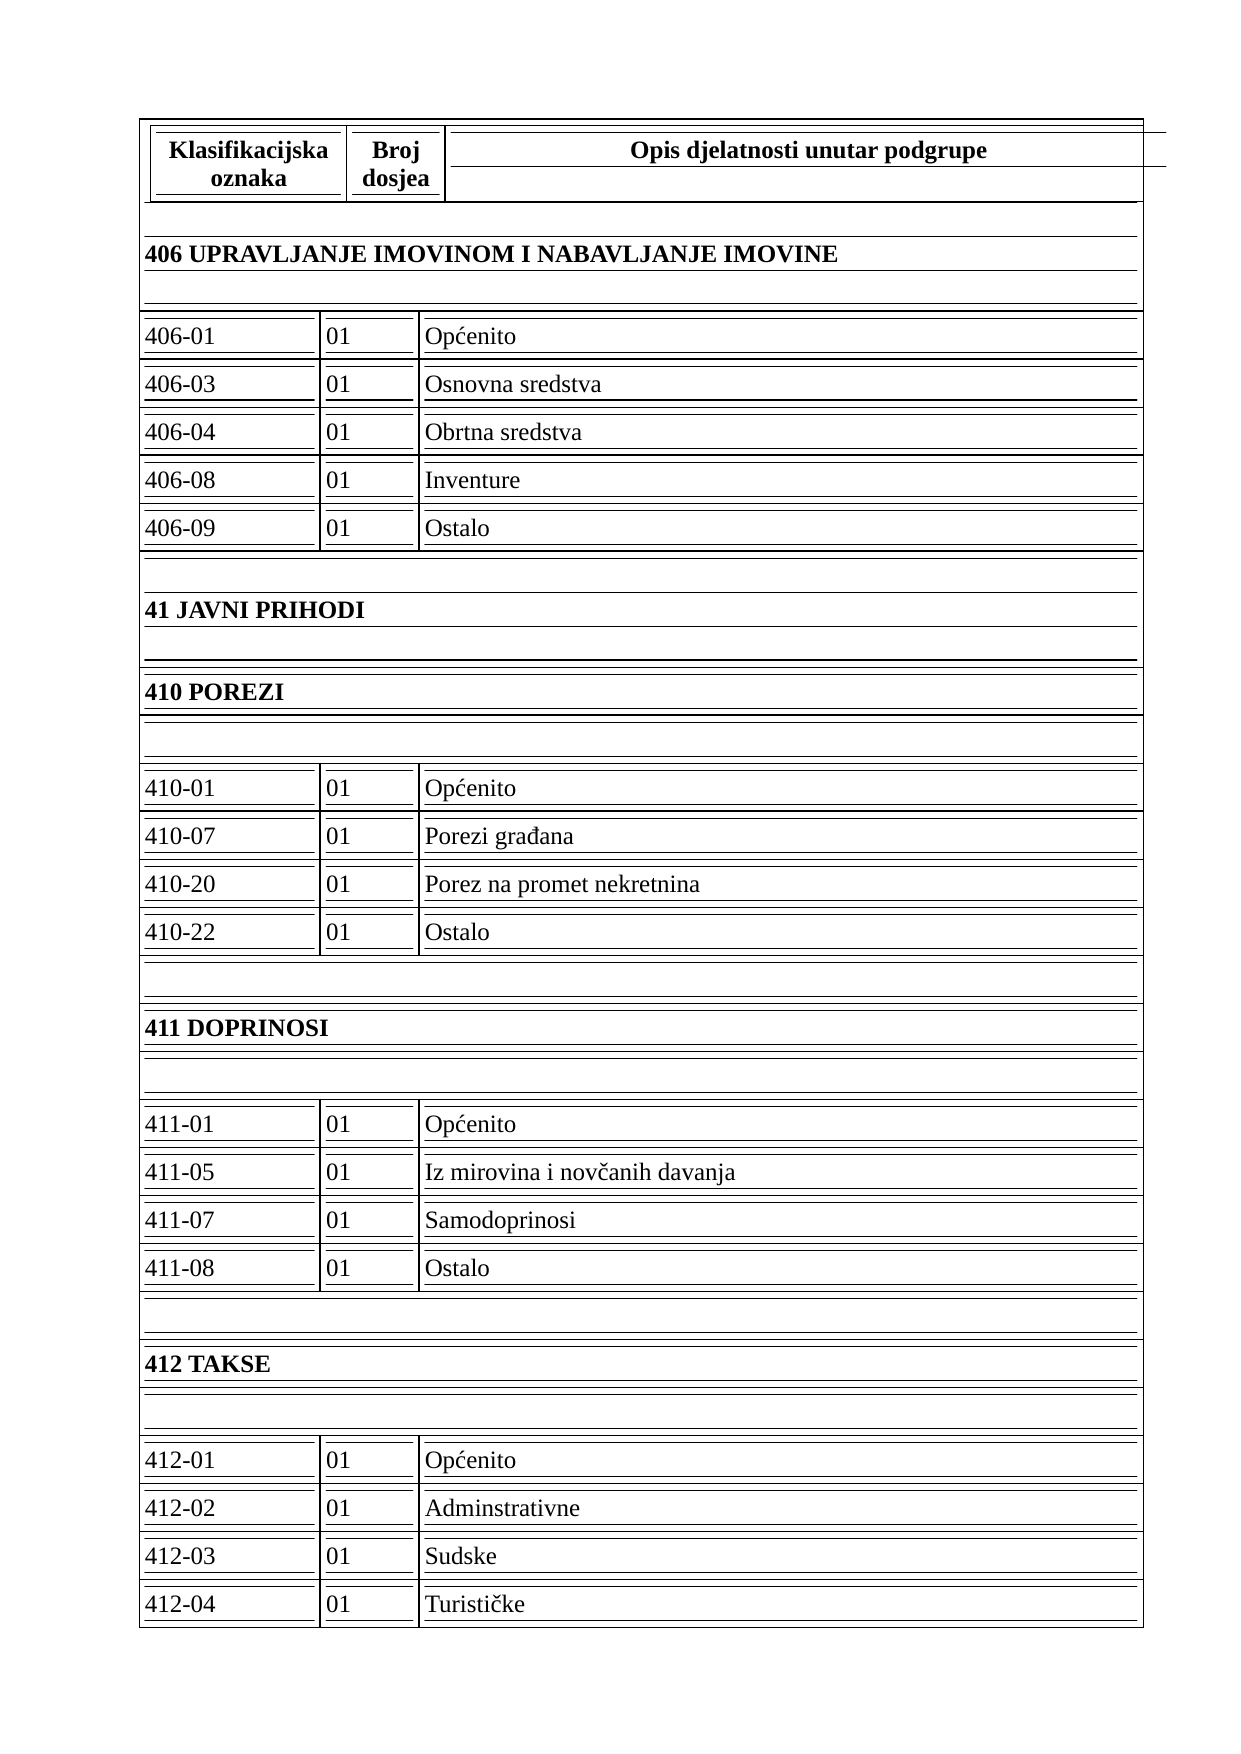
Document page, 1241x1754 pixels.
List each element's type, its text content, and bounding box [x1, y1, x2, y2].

table_cell [140, 716, 1143, 762]
table_cell Općenito [420, 764, 1143, 810]
table_cell 406-01 [140, 312, 319, 358]
table_cell 411 DOPRINOSI [140, 1004, 1143, 1051]
table_cell 412-01 [140, 1436, 319, 1483]
table_cell 411-07 [140, 1196, 319, 1243]
table_cell [140, 1292, 1143, 1339]
table_cell 01 [321, 1484, 418, 1531]
table_cell Adminstrativne [420, 1484, 1143, 1531]
table_cell 01 [321, 1532, 418, 1579]
table_cell 01 [321, 1196, 418, 1243]
table_cell 406-08 [140, 456, 319, 502]
table_cell Osnovna sredstva [420, 360, 1143, 406]
table_cell [140, 1388, 1143, 1435]
table_cell 01 [321, 812, 418, 858]
table_cell Ostalo [420, 908, 1143, 954]
table_cell 412-02 [140, 1484, 319, 1531]
table_cell 410-01 [140, 764, 319, 810]
table_cell 01 [321, 1100, 418, 1147]
table_cell [140, 956, 1143, 1002]
table_cell 01 [321, 1580, 418, 1627]
table_cell Sudske [420, 1532, 1143, 1579]
table_cell Turističke [420, 1580, 1143, 1627]
table_cell Obrtna sredstva [420, 408, 1143, 454]
table_cell 410-20 [140, 860, 319, 906]
table_cell Općenito [420, 1436, 1143, 1483]
table_cell Porezi građana [420, 812, 1143, 858]
table_cell Općenito [420, 312, 1143, 358]
table_cell 01 [321, 312, 418, 358]
table_cell 01 [321, 1436, 418, 1483]
table_cell Iz mirovina i novčanih davanja [420, 1148, 1143, 1194]
table_cell Ostalo [420, 504, 1143, 550]
table_cell 406 UPRAVLJANJE IMOVINOM I NABAVLJANJE IMOVINE [140, 120, 1143, 310]
table_cell 01 [321, 504, 418, 550]
table_cell 01 [321, 1244, 418, 1291]
table_cell 410-22 [140, 908, 319, 954]
table_cell 410 POREZI [140, 668, 1143, 714]
table_cell 406-04 [140, 408, 319, 454]
table_cell Samodoprinosi [420, 1196, 1143, 1243]
table_cell 01 [321, 764, 418, 810]
table_cell 01 [321, 408, 418, 454]
table_cell Ostalo [420, 1244, 1143, 1291]
table_cell 406-09 [140, 504, 319, 550]
table_cell 411-05 [140, 1148, 319, 1194]
table_cell 41 JAVNI PRIHODI [140, 552, 1143, 666]
table_cell 411-08 [140, 1244, 319, 1291]
table_cell Inventure [420, 456, 1143, 502]
table_cell 01 [321, 456, 418, 502]
table_cell [140, 1052, 1143, 1098]
table_cell 01 [321, 860, 418, 906]
table_cell 411-01 [140, 1100, 319, 1147]
table_cell 412 TAKSE [140, 1340, 1143, 1387]
table_cell 01 [321, 1148, 418, 1194]
table_cell Porez na promet nekretnina [420, 860, 1143, 906]
table_cell 412-03 [140, 1532, 319, 1579]
table_cell Općenito [420, 1100, 1143, 1147]
table_cell 412-04 [140, 1580, 319, 1627]
table_cell 410-07 [140, 812, 319, 858]
table_cell 01 [321, 908, 418, 954]
table_cell 01 [321, 360, 418, 406]
table_cell 406-03 [140, 360, 319, 406]
